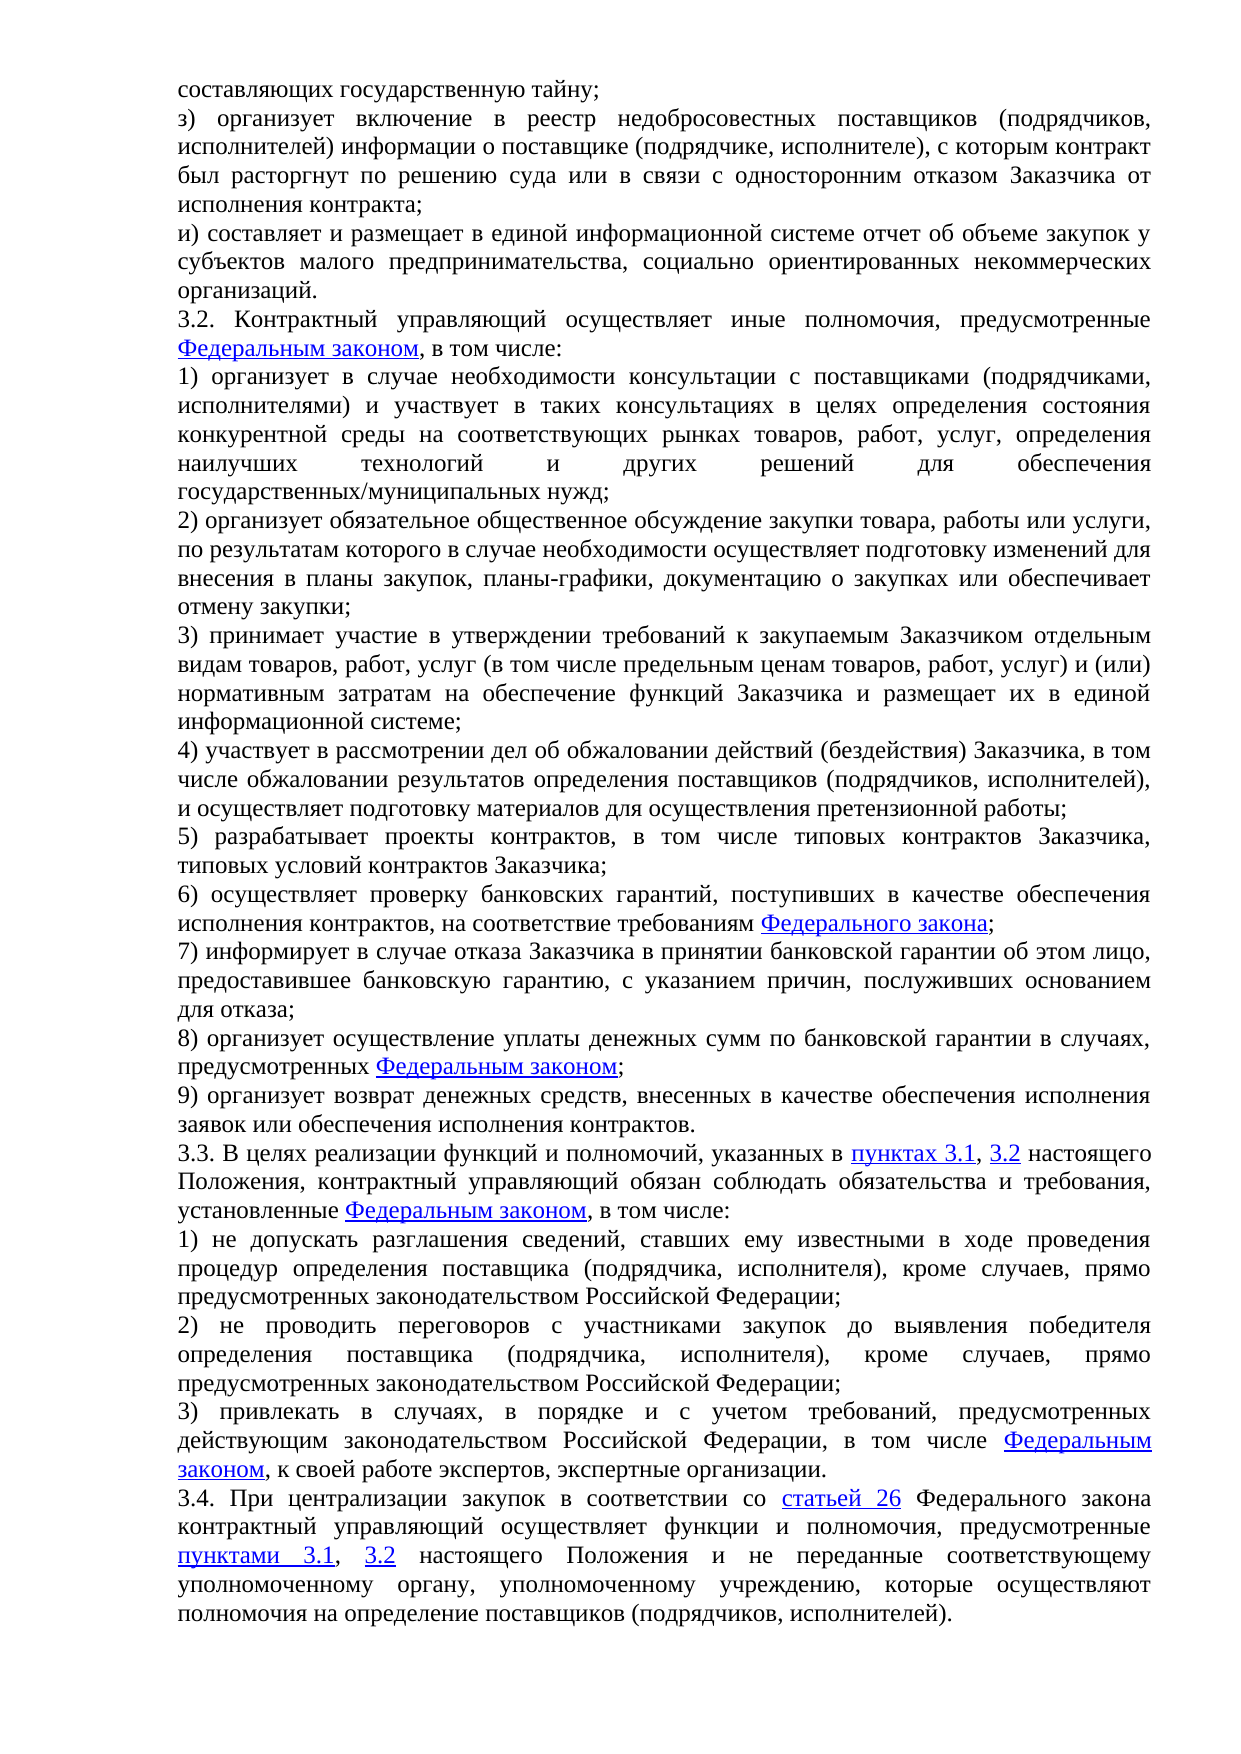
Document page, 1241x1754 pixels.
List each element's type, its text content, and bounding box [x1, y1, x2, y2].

text 3) привлекать в случаях, в порядке и с учетом требований, предусмотренных действующим законодательством Российской Федерации, в том числе Федеральным законом, к своей работе экспертов, экспертные организации. [177, 1396, 1152, 1483]
text составляющих государственную тайну; [177, 74, 1152, 103]
text 3) принимает участие в утверждении требований к закупаемым Заказчиком отдельным видам товаров, работ, услуг (в том числе предельным ценам товаров, работ, услуг) и (или) нормативным затратам на обеспечение функций Заказчика и размещает их в единой информационной системе; [177, 620, 1152, 735]
text 7) информирует в случае отказа Заказчика в принятии банковской гарантии об этом лицо, предоставившее банковскую гарантию, с указанием причин, послуживших основанием для отказа; [177, 936, 1152, 1023]
text 3.2. Контрактный управляющий осуществляет иные полномочия, предусмотренные Федеральным законом, в том числе: [177, 304, 1152, 361]
text 6) осуществляет проверку банковских гарантий, поступивших в качестве обеспечения исполнения контрактов, на соответствие требованиям Федерального закона; [177, 879, 1152, 936]
text 4) участвует в рассмотрении дел об обжаловании действий (бездействия) Заказчика, в том числе обжаловании результатов определения поставщиков (подрядчиков, исполнителей), и осуществляет подготовку материалов для осуществления претензионной работы; [177, 735, 1152, 821]
text 1) не допускать разглашения сведений, ставших ему известными в ходе проведения процедур определения поставщика (подрядчика, исполнителя), кроме случаев, прямо предусмотренных законодательством Российской Федерации; [177, 1224, 1152, 1310]
text 2) не проводить переговоров с участниками закупок до выявления победителя определения поставщика (подрядчика, исполнителя), кроме случаев, прямо предусмотренных законодательством Российской Федерации; [177, 1310, 1152, 1396]
text и) составляет и размещает в единой информационной системе отчет об объеме закупок у субъектов малого предпринимательства, социально ориентированных некоммерческих организаций. [177, 218, 1152, 304]
text 1) организует в случае необходимости консультации с поставщиками (подрядчиками, исполнителями) и участвует в таких консультациях в целях определения состояния конкурентной среды на соответствующих рынках товаров, работ, услуг, определения наилучших технологий и других решений для обеспечения государственных/муниципальных нужд; [177, 361, 1152, 505]
text 8) организует осуществление уплаты денежных сумм по банковской гарантии в случаях, предусмотренных Федеральным законом; [177, 1023, 1152, 1080]
text 5) разрабатывает проекты контрактов, в том числе типовых контрактов Заказчика, типовых условий контрактов Заказчика; [177, 821, 1152, 879]
text 3.4. При централизации закупок в соответствии со статьей 26 Федерального закона контрактный управляющий осуществляет функции и полномочия, предусмотренные пунктами 3.1, 3.2 настоящего Положения и не переданные соответствующему уполномоченному органу, уполномоченному учреждению, которые осуществляют полномочия на определение поставщиков (подрядчиков, исполнителей). [177, 1483, 1152, 1626]
text 2) организует обязательное общественное обсуждение закупки товара, работы или услуги, по результатам которого в случае необходимости осуществляет подготовку изменений для внесения в планы закупок, планы-графики, документацию о закупках или обеспечивает отмену закупки; [177, 505, 1152, 620]
text 3.3. В целях реализации функций и полномочий, указанных в пунктах 3.1, 3.2 настоящего Положения, контрактный управляющий обязан соблюдать обязательства и требования, установленные Федеральным законом, в том числе: [177, 1138, 1152, 1224]
text 9) организует возврат денежных средств, внесенных в качестве обеспечения исполнения заявок или обеспечения исполнения контрактов. [177, 1080, 1152, 1138]
text з) организует включение в реестр недобросовестных поставщиков (подрядчиков, исполнителей) информации о поставщике (подрядчике, исполнителе), с которым контракт был расторгнут по решению суда или в связи с односторонним отказом Заказчика от исполнения контракта; [177, 103, 1152, 218]
